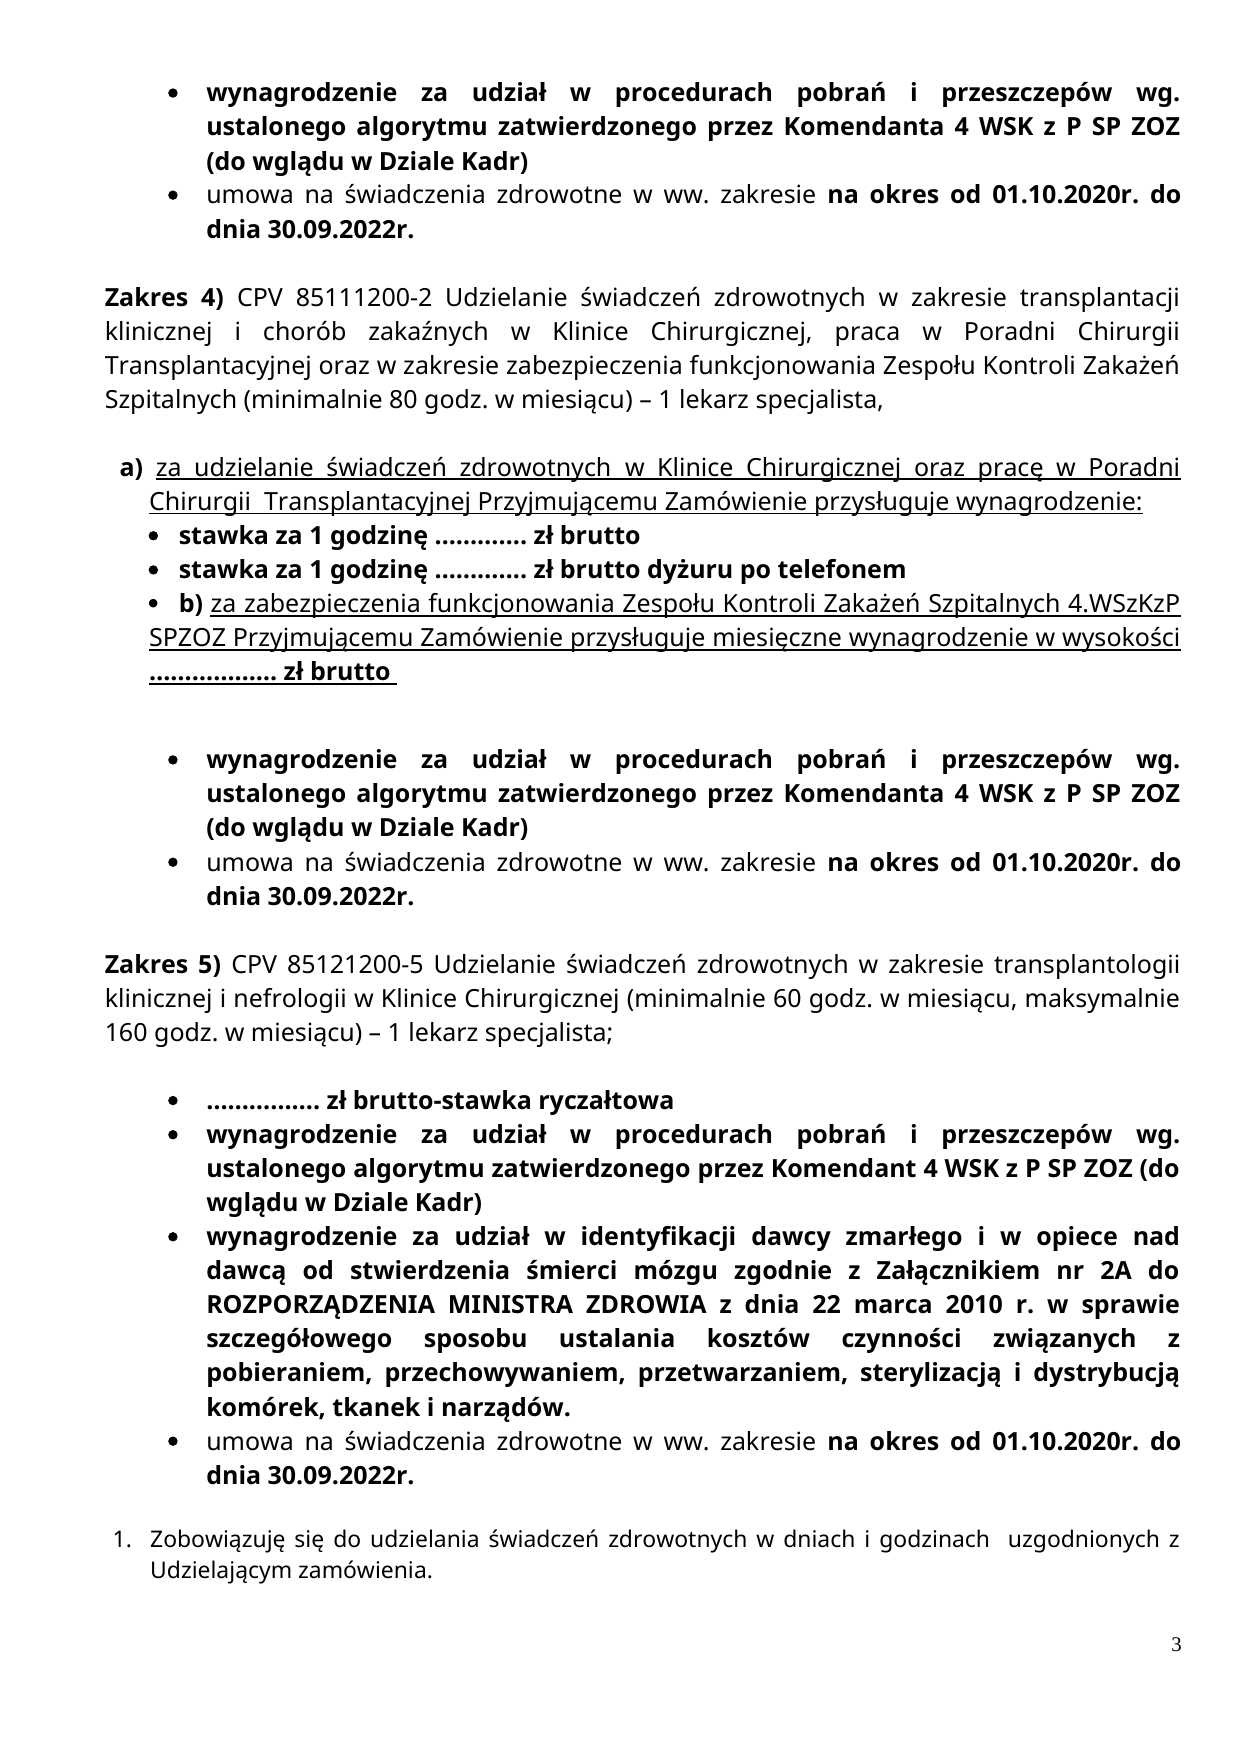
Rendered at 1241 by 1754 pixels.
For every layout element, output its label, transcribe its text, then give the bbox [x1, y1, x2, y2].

list wynagrodzenie za udział w procedurach pobrań i przeszczepów wg. ustalonego algorytmu zatwierdzonego przez Komendanta 4 WSK z P SP ZOZ (do wglądu w Dziale Kadr) [168, 75, 1181, 177]
list b) za zabezpieczenia funkcjonowania Zespołu Kontroli Zakażeń Szpitalnych 4.WSzKzP SPZOZ Przyjmującemu Zamówienie przysługuje miesięczne wynagrodzenie w wysokości ……………… zł brutto [149, 651, 1181, 688]
list umowa na świadczenia zdrowotne w ww. zakresie na okres od 01.10.2020r. do dnia 30.09.2022r. [168, 844, 1181, 912]
text Zakres 4) CPV 85111200-2 Udzielanie świadczeń zdrowotnych w zakresie transplantacji klinicznej i chorób zakaźnych w Klinice Chirurgicznej, praca w Poradni Chirurgii Transplantacyjnej oraz w zakresie zabezpieczenia funkcjonowania Zespołu Kontroli Zakażeń Szpitalnych (minimalnie 80 godz. w miesiącu) – 1 lekarz specjalista, [104, 279, 1181, 416]
list stawka za 1 godzinę …………. zł brutto [149, 518, 1181, 552]
list wynagrodzenie za udział w identyfikacji dawcy zmarłego i w opiece nad dawcą od stwierdzenia śmierci mózgu zgodnie z Załącznikiem nr 2A do ROZPORZĄDZENIA MINISTRA ZDROWIA z dnia 22 marca 2010 r. w sprawie szczegółowego sposobu ustalania kosztów czynności związanych z pobieraniem, przechowywaniem, przetwarzaniem, sterylizacją i dystrybucją komórek, tkanek i narządów. [168, 1219, 1181, 1423]
list stawka za 1 godzinę …………. zł brutto dyżuru po telefonem [149, 552, 1181, 586]
list wynagrodzenie za udział w procedurach pobrań i przeszczepów wg. ustalonego algorytmu zatwierdzonego przez Komendanta 4 WSK z P SP ZOZ (do wglądu w Dziale Kadr) [168, 742, 1181, 844]
text a) za udzielanie świadczeń zdrowotnych w Klinice Chirurgicznej oraz pracę w Poradni Chirurgii Transplantacyjnej Przyjmującemu Zamówienie przysługuje wynagrodzenie: [119, 450, 1181, 518]
list Zobowiązuję się do udzielania świadczeń zdrowotnych w dniach i godzinach uzgodnionych z Udzielającym zamówienia. [112, 1523, 1181, 1585]
list wynagrodzenie za udział w procedurach pobrań i przeszczepów wg. ustalonego algorytmu zatwierdzonego przez Komendant 4 WSK z P SP ZOZ (do wglądu w Dziale Kadr) [168, 1117, 1181, 1219]
list ……………. zł brutto-stawka ryczałtowa [168, 1083, 1181, 1117]
text Zakres 5) CPV 85121200-5 Udzielanie świadczeń zdrowotnych w zakresie transplantologii klinicznej i nefrologii w Klinice Chirurgicznej (minimalnie 60 godz. w miesiącu, maksymalnie 160 godz. w miesiącu) – 1 lekarz specjalista; [104, 946, 1181, 1048]
list umowa na świadczenia zdrowotne w ww. zakresie na okres od 01.10.2020r. do dnia 30.09.2022r. [168, 1423, 1181, 1491]
list umowa na świadczenia zdrowotne w ww. zakresie na okres od 01.10.2020r. do dnia 30.09.2022r. [168, 177, 1181, 245]
list b) za zabezpieczenia funkcjonowania Zespołu Kontroli Zakażeń Szpitalnych 4.WSzKzP SPZOZ Przyjmującemu Zamówienie przysługuje miesięczne wynagrodzenie w wysokości ……………… zł brutto [149, 586, 1181, 649]
